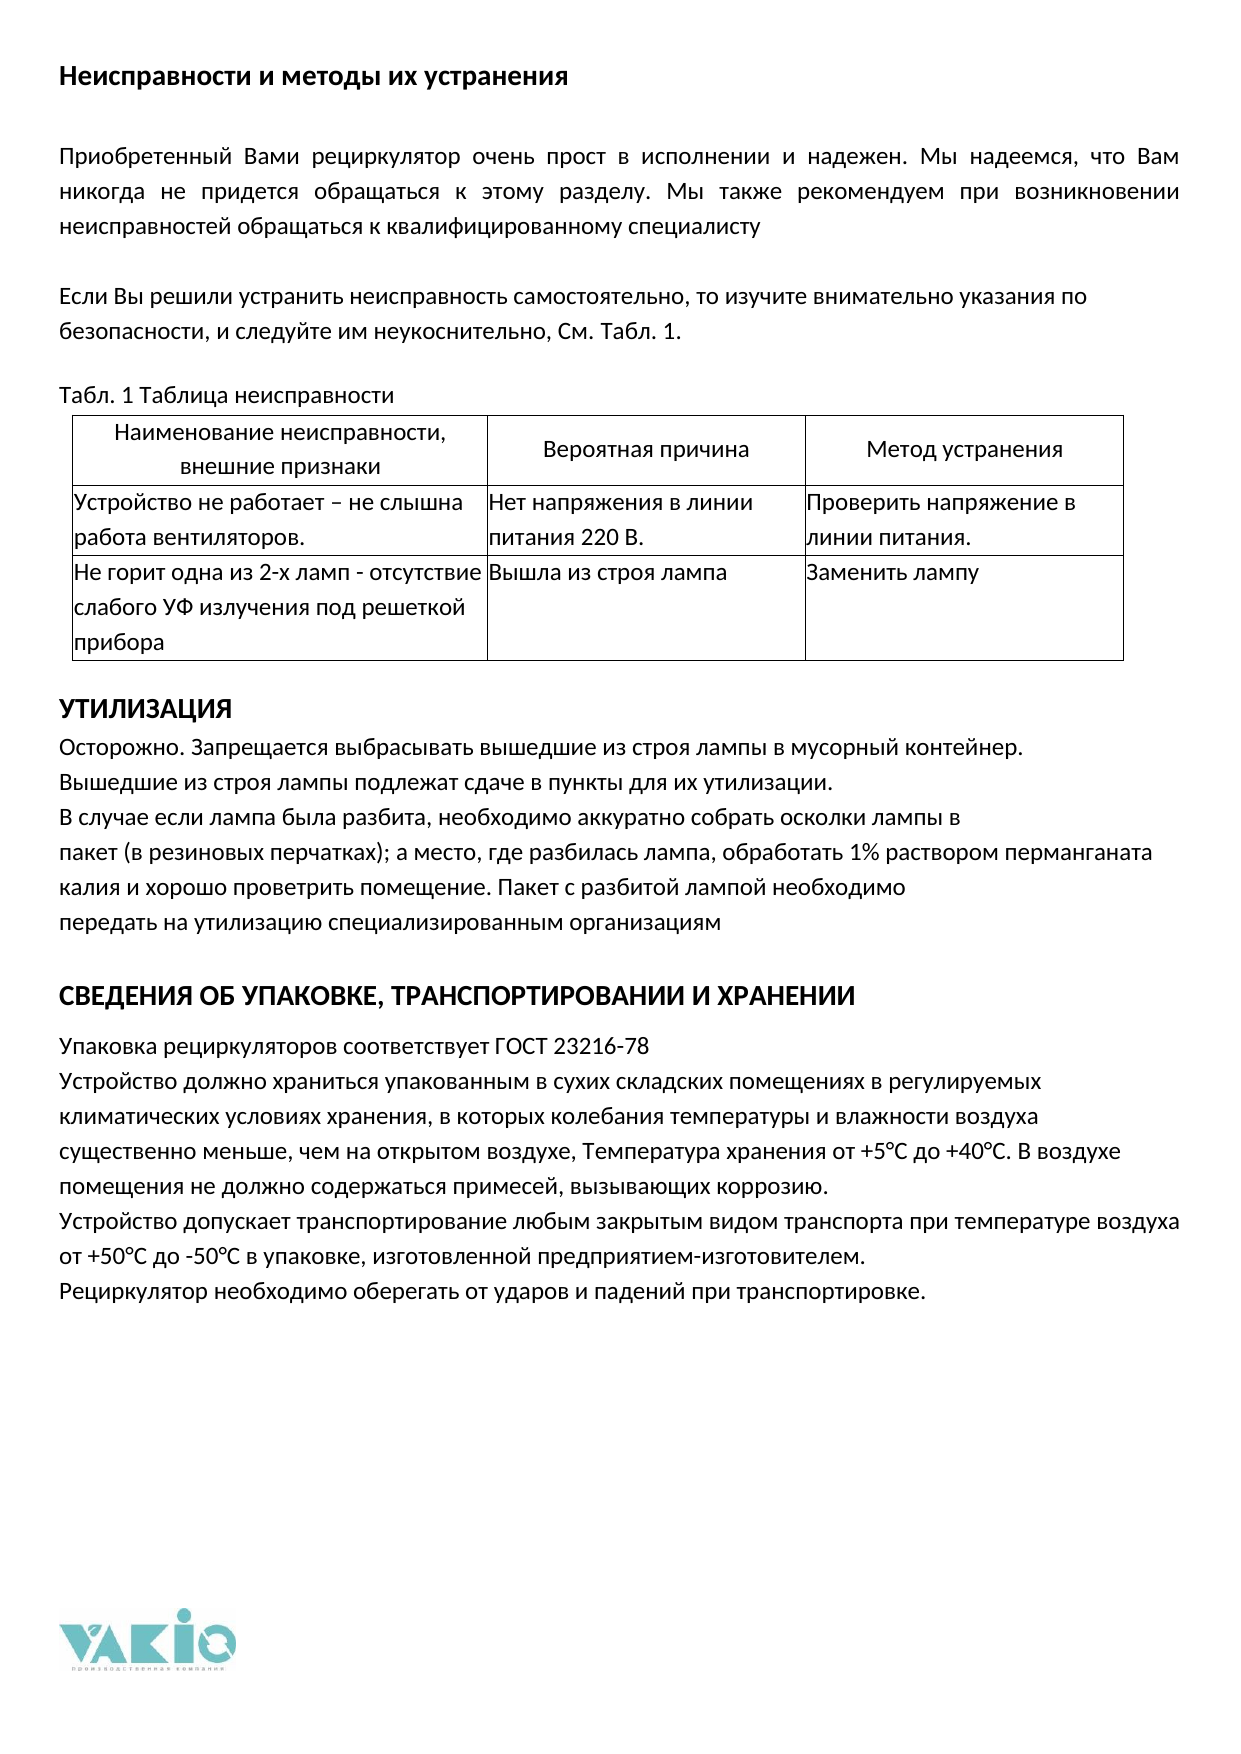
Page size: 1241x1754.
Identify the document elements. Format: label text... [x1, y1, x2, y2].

text передать на утилизацию специализированным организациям [59, 907, 1205, 937]
text Упаковка рециркуляторов соответствует ГОСТ 23216-78 [59, 1030, 1205, 1061]
text Устройство должно храниться упакованным в сухих складских помещениях в регулируемых климатических условиях хранения, в которых колебания температуры и влажности воздуха [59, 1065, 1043, 1131]
table_cell Заменить лампу [806, 556, 1123, 660]
table_header Метод устранения [806, 416, 1123, 485]
table_cell Нет напряжения в линии питания 220 В. [488, 486, 805, 555]
text пакет (в резиновых перчатках); а место, где разбилась лампа, обработать 1% раствором перманганата калия и хорошо проветрить помещение. Пакет с разбитой лампой необходимо [59, 836, 1155, 902]
text Если Вы решили устранить неисправность самостоятельно, то изучите внимательно указания по безопасности, и следуйте им неукоснительно, См. Табл. 1. [59, 280, 1090, 346]
subtitle Неисправности и методы их устранения [59, 57, 1205, 93]
table_header Вероятная причина [488, 416, 805, 485]
text В случае если лампа была разбита, необходимо аккуратно собрать осколки лампы в [59, 801, 1205, 832]
text Табл. 1 Таблица неисправности [59, 379, 1205, 410]
text существенно меньше, чем на открытом воздухе, Температура хранения от +5°С до +40°С. В воздухе помещения не должно содержаться примесей, вызывающих коррозию. [59, 1135, 1205, 1201]
picture [59, 1608, 236, 1671]
subtitle УТИЛИЗАЦИЯ [59, 691, 1205, 726]
text Приобретенный Вами рециркулятор очень прост в исполнении и надежен. Мы надеемся, что Вам никогда не придется обращаться к этому разделу. Мы также рекомендуем при возникновении неисправностей обращаться к квалифицированному специалисту [59, 140, 1181, 240]
text Рециркулятор необходимо оберегать от ударов и падений при транспортировке. [59, 1275, 1205, 1306]
text Осторожно. Запрещается выбрасывать вышедшие из строя лампы в мусорный контейнер. Вышедшие из строя лампы подлежат сдаче в пункты для их утилизации. [59, 731, 1026, 797]
table_cell Вышла из строя лампа [488, 556, 805, 660]
table_cell Проверить напряжение в линии питания. [806, 486, 1123, 555]
subtitle СВЕДЕНИЯ ОБ УПАКОВКЕ, ТРАНСПОРТИРОВАНИИ И ХРАНЕНИИ [59, 977, 1205, 1012]
text Устройство допускает транспортирование любым закрытым видом транспорта при температуре воздуха от +50°С до -50°С в упаковке, изготовленной предприятием-изготовителем. [59, 1205, 1182, 1271]
table_cell Не горит одна из 2-х ламп - отсутствие слабого УФ излучения под решеткой прибора [73, 556, 487, 660]
table_header Наименование неисправности, внешние признаки [73, 416, 487, 485]
table_cell Устройство не работает – не слышна работа вентиляторов. [73, 486, 487, 555]
